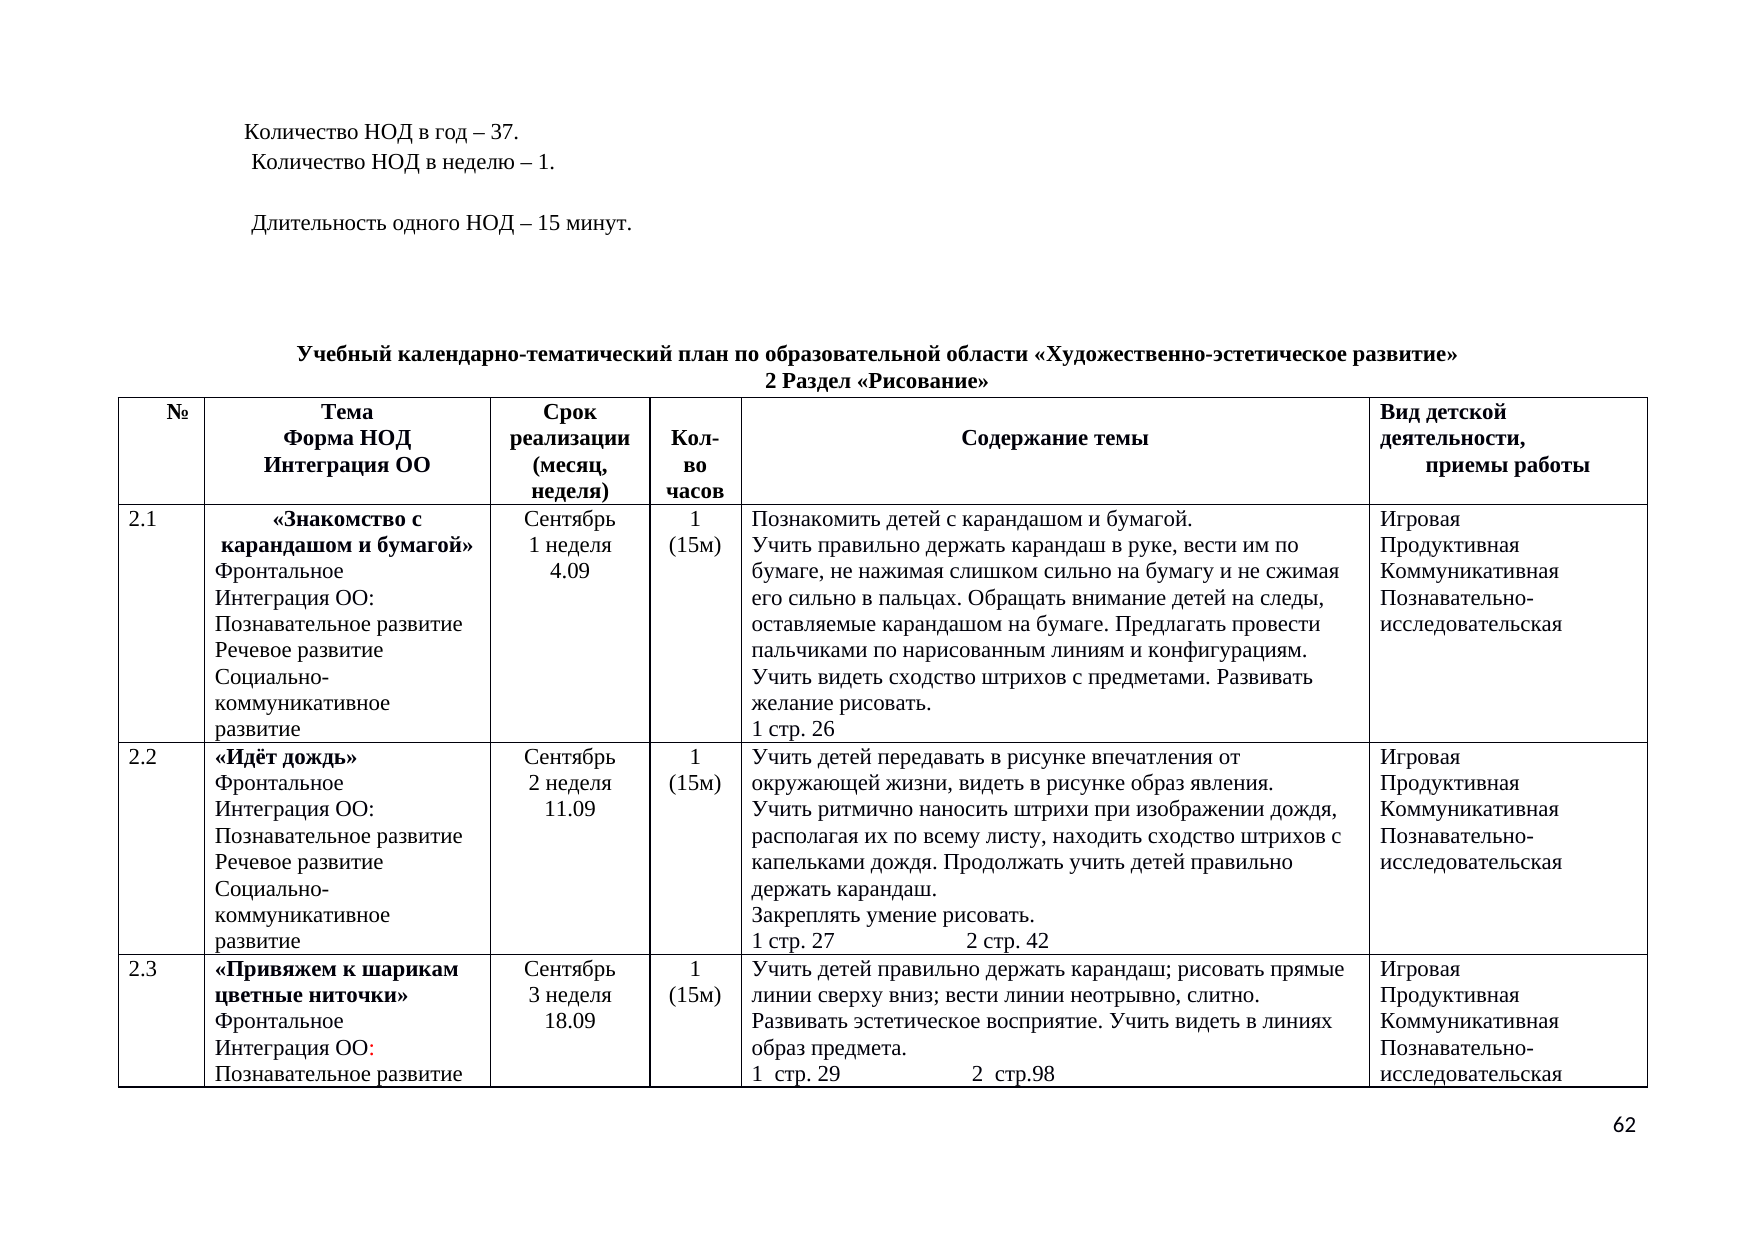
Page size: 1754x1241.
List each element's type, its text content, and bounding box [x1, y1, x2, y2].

table_cell Игровая Продуктивная Коммуникативная Познавательно-исследовательская [1370, 505, 1647, 742]
table_cell «Знакомство с карандашом и бумагой» Фронтальное Интеграция ОО: Познавательное развитие Речевое развитие Социально-коммуникативное развитие [205, 505, 490, 742]
table_header Кол-во часов [651, 398, 741, 503]
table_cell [1370, 955, 1647, 1086]
table_cell Познакомить детей с карандашом и бумагой. Учить правильно держать карандаш в руке, вести им по бумаге, не нажимая слишком сильно на бумагу и не сжимая его сильно в пальцах. Обращать внимание детей на следы, оставляемые карандашом на бумаге. Предлагать провести пальчиками по нарисованным линиям и конфигурациям. Учить видеть сходство штрихов с предметами. Развивать желание рисовать. 1 стр. 26 [742, 505, 1369, 742]
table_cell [205, 955, 490, 1086]
table_cell 1 (15м) [651, 955, 741, 1086]
table_cell 1 (15м) [651, 743, 741, 954]
table_header Вид детской деятельности, приемы работы [1370, 398, 1647, 503]
text Количество НОД в год – 37. [118, 118, 1636, 144]
table_cell «Идёт дождь» Фронтальное Интеграция ОО: Познавательное развитие Речевое развитие Социально-коммуникативное развитие [205, 743, 490, 954]
table_header Срок реализации (месяц, неделя) [491, 398, 649, 503]
text Длительность одного НОД – 15 минут. [251, 209, 1636, 235]
table_cell Игровая Продуктивная Коммуникативная Познавательно-исследовательская [1370, 743, 1647, 954]
table_cell 2.1 [119, 505, 204, 742]
table_cell 1 (15м) [651, 505, 741, 742]
table_cell 2.3 [119, 955, 204, 1086]
text Учебный календарно-тематический план по образовательной области «Художественно-эстетическое развитие» [118, 341, 1636, 367]
text Количество НОД в неделю – 1. [251, 148, 1636, 175]
table_header Тема Форма НОД Интеграция ОО [205, 398, 490, 503]
table_cell Сентябрь 1 неделя 4.09 [491, 505, 649, 742]
table_header № [119, 398, 204, 503]
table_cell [491, 955, 649, 1086]
table_cell 2.2 [119, 743, 204, 954]
table_cell Учить детей передавать в рисунке впечатления от окружающей жизни, видеть в рисунке образ явления. Учить ритмично наносить штрихи при изображении дождя, располагая их по всему листу, находить сходство штрихов с капельками дождя. Продолжать учить детей правильно держать карандаш. Закреплять умение рисовать. 1 стр. 27 2 стр. 42 [742, 743, 1369, 954]
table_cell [742, 955, 1369, 1086]
table_header Содержание темы [742, 398, 1369, 503]
table_cell Сентябрь 2 неделя 11.09 [491, 743, 649, 954]
text 2 Раздел «Рисование» [118, 367, 1636, 393]
